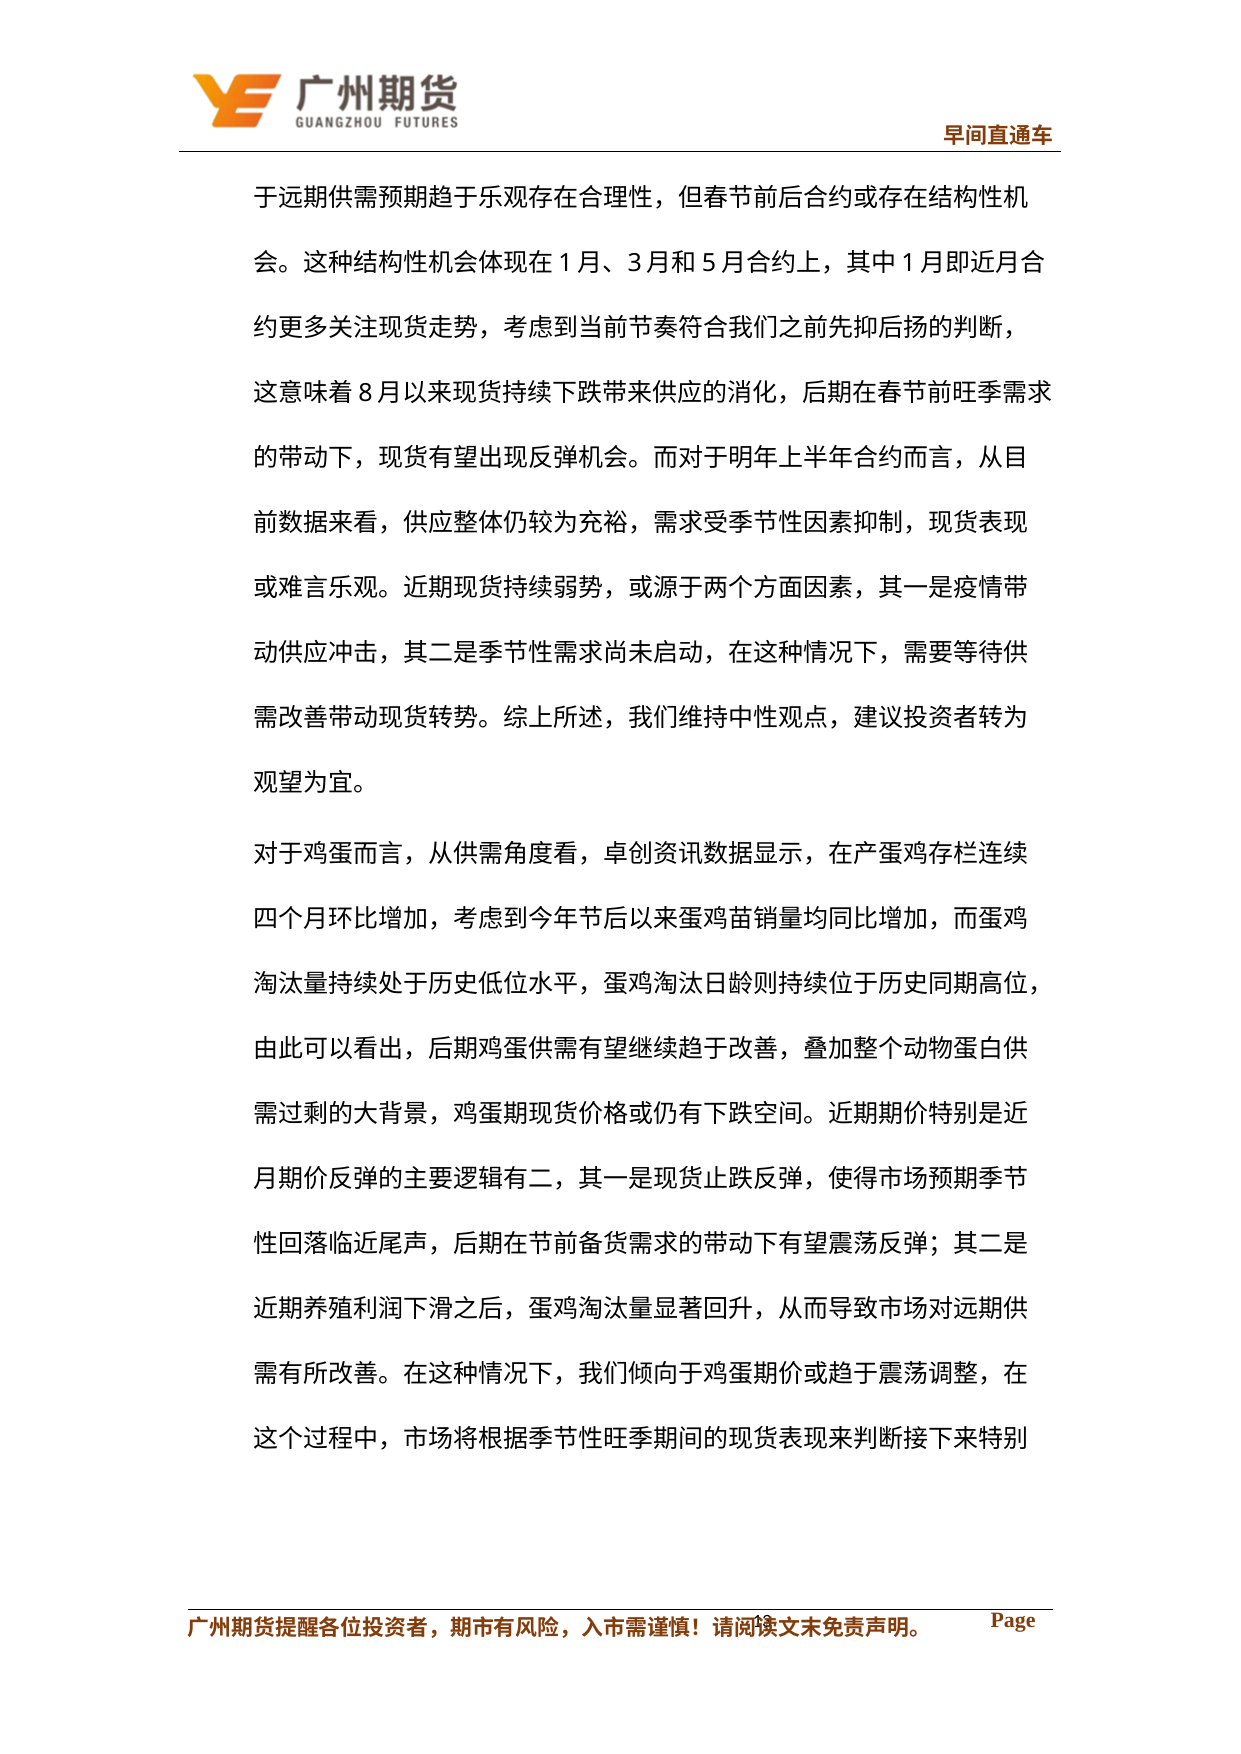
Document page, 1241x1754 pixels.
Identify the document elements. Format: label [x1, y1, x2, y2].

text [253, 819, 1053, 1469]
text [253, 163, 1053, 813]
picture [187, 61, 479, 139]
